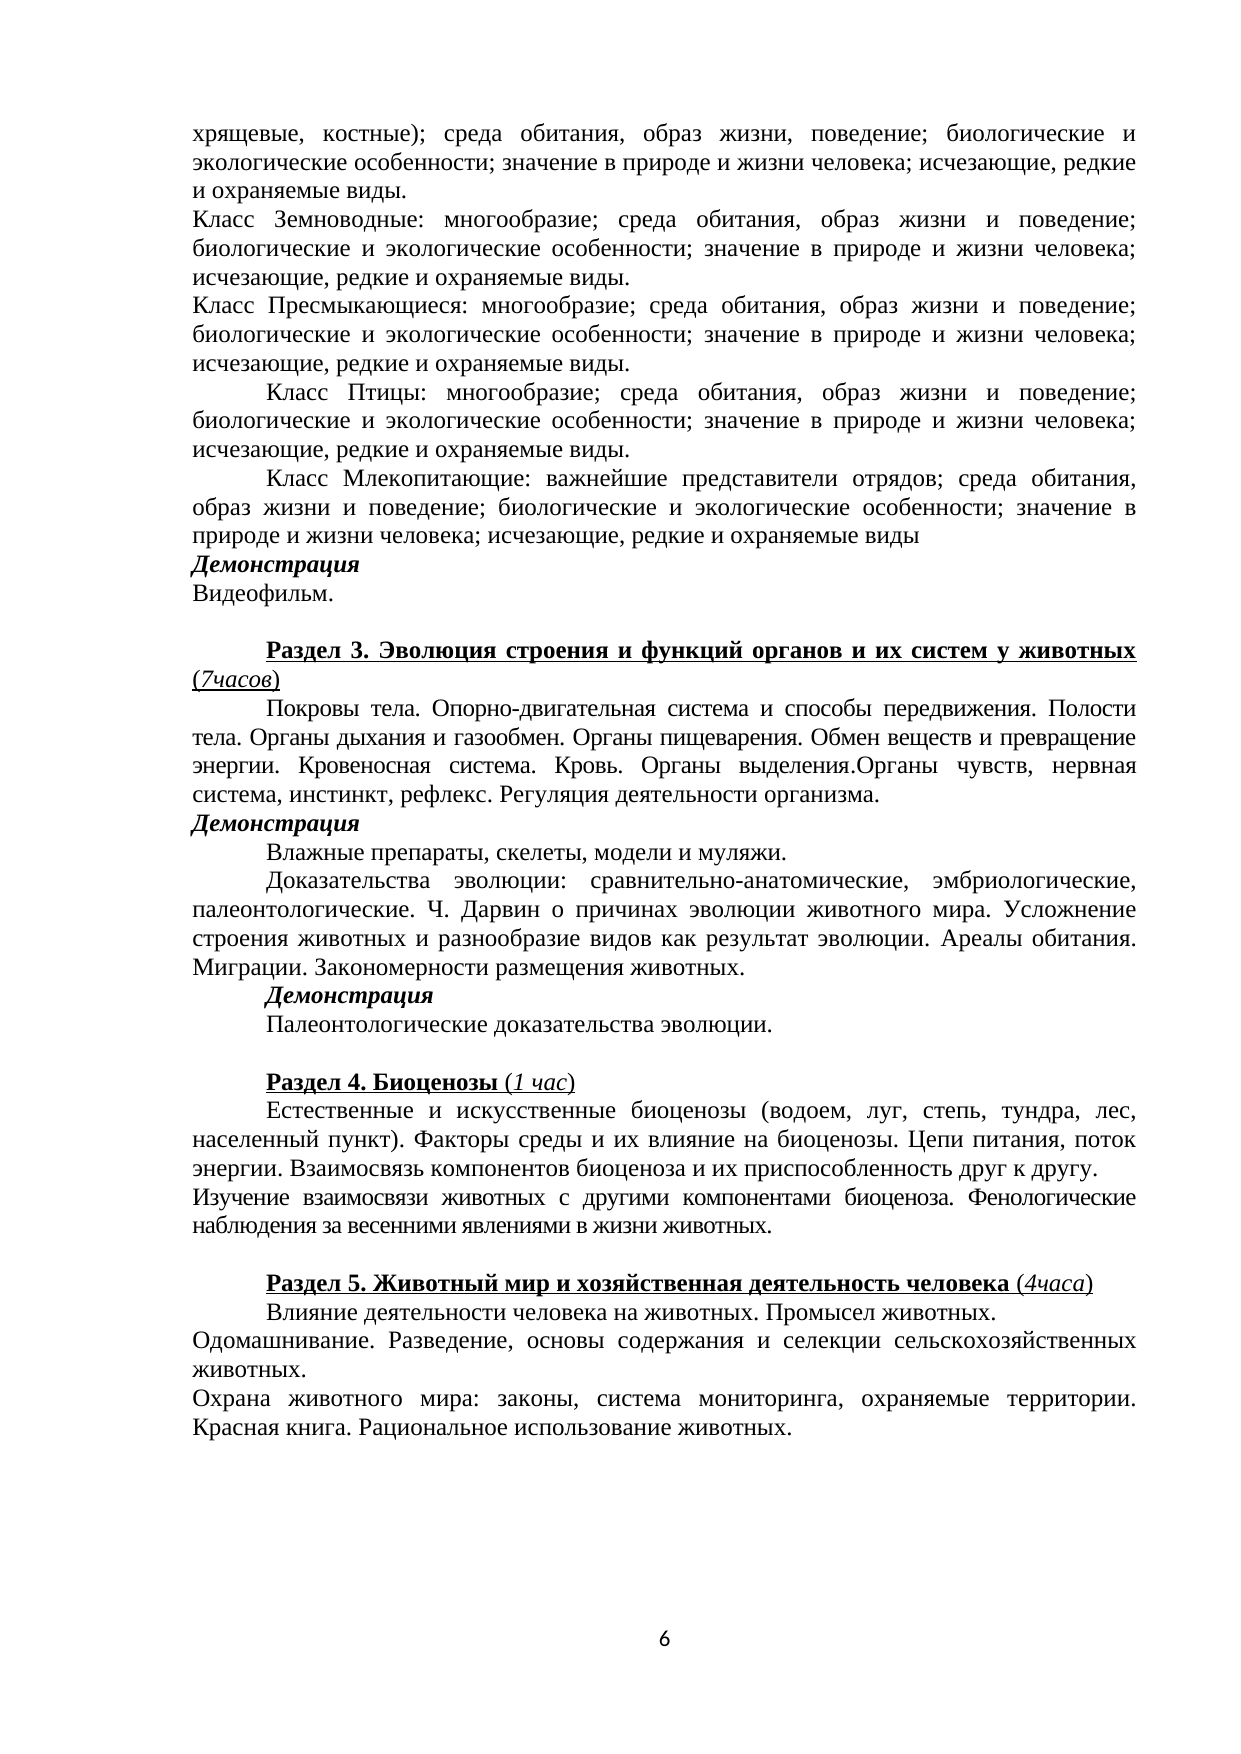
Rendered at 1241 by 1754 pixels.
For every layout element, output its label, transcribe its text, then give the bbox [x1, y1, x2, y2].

text Влияние деятельности человека на животных. Промысел животных. [192, 1297, 1137, 1326]
text Раздел 4. Биоценозы (1 час) [192, 1067, 1137, 1096]
text Доказательства эволюции: сравнительно-анатомические, эмбриологические, палеонтологические. Ч. Дарвин о причинах эволюции животного мира. Усложнение строения животных и разнообразие видов как результат эволюции. Ареалы обитания. Миграции. Закономерности размещения животных. [192, 866, 1137, 981]
text Изучение взаимосвязи животных с другими компонентами биоценоза. Фенологические наблюдения за весенними явлениями в жизни животных. [192, 1182, 1137, 1239]
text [192, 118, 1137, 204]
text Охрана животного мира: законы, система мониторинга, охраняемые территории. Красная книга. Рациональное использование животных. [192, 1383, 1137, 1441]
text Одомашнивание. Разведение, основы содержания и селекции сельскохозяйственных животных. [192, 1326, 1137, 1383]
text Класс Млекопитающие: важнейшие представители отрядов; среда обитания, образ жизни и поведение; биологические и экологические особенности; значение в природе и жизни человека; исчезающие, редкие и охраняемые виды [192, 463, 1137, 549]
text Класс Птицы: многообразие; среда обитания, образ жизни и поведение; биологические и экологические особенности; значение в природе и жизни человека; исчезающие, редкие и охраняемые виды. [192, 377, 1137, 463]
text Естественные и искусственные биоценозы (водоем, луг, степь, тундра, лес, населенный пункт). Факторы среды и их влияние на биоценозы. Цепи питания, поток энергии. Взаимосвязь компонентов биоценоза и их приспособленность друг к другу. [192, 1096, 1137, 1182]
text Демонстрация [192, 549, 1137, 578]
text Видеофильм. [192, 578, 1137, 607]
text Покровы тела. Опорно-двигательная система и способы передвижения. Полости тела. Органы дыхания и газообмен. Органы пищеварения. Обмен веществ и превращение энергии. Кровеносная система. Кровь. Органы выделения.Органы чувств, нервная система, инстинкт, рефлекс. Регуляция деятельности организма. [192, 693, 1137, 808]
text Класс Земноводные: многообразие; среда обитания, образ жизни и поведение; биологические и экологические особенности; значение в природе и жизни человека; исчезающие, редкие и охраняемые виды. [192, 204, 1137, 291]
text Демонстрация [192, 808, 1137, 837]
text Раздел 3. Эволюция строения и функций органов и их систем у животных (7часов) [192, 636, 1137, 693]
text Влажные препараты, скелеты, модели и муляжи. [192, 837, 1137, 866]
text Палеонтологические доказательства эволюции. [192, 1009, 1137, 1038]
text Демонстрация [192, 981, 1137, 1009]
text Класс Пресмыкающиеся: многообразие; среда обитания, образ жизни и поведение; биологические и экологические особенности; значение в природе и жизни человека; исчезающие, редкие и охраняемые виды. [192, 291, 1137, 377]
text Раздел 5. Животный мир и хозяйственная деятельность человека (4часа) [192, 1268, 1137, 1297]
